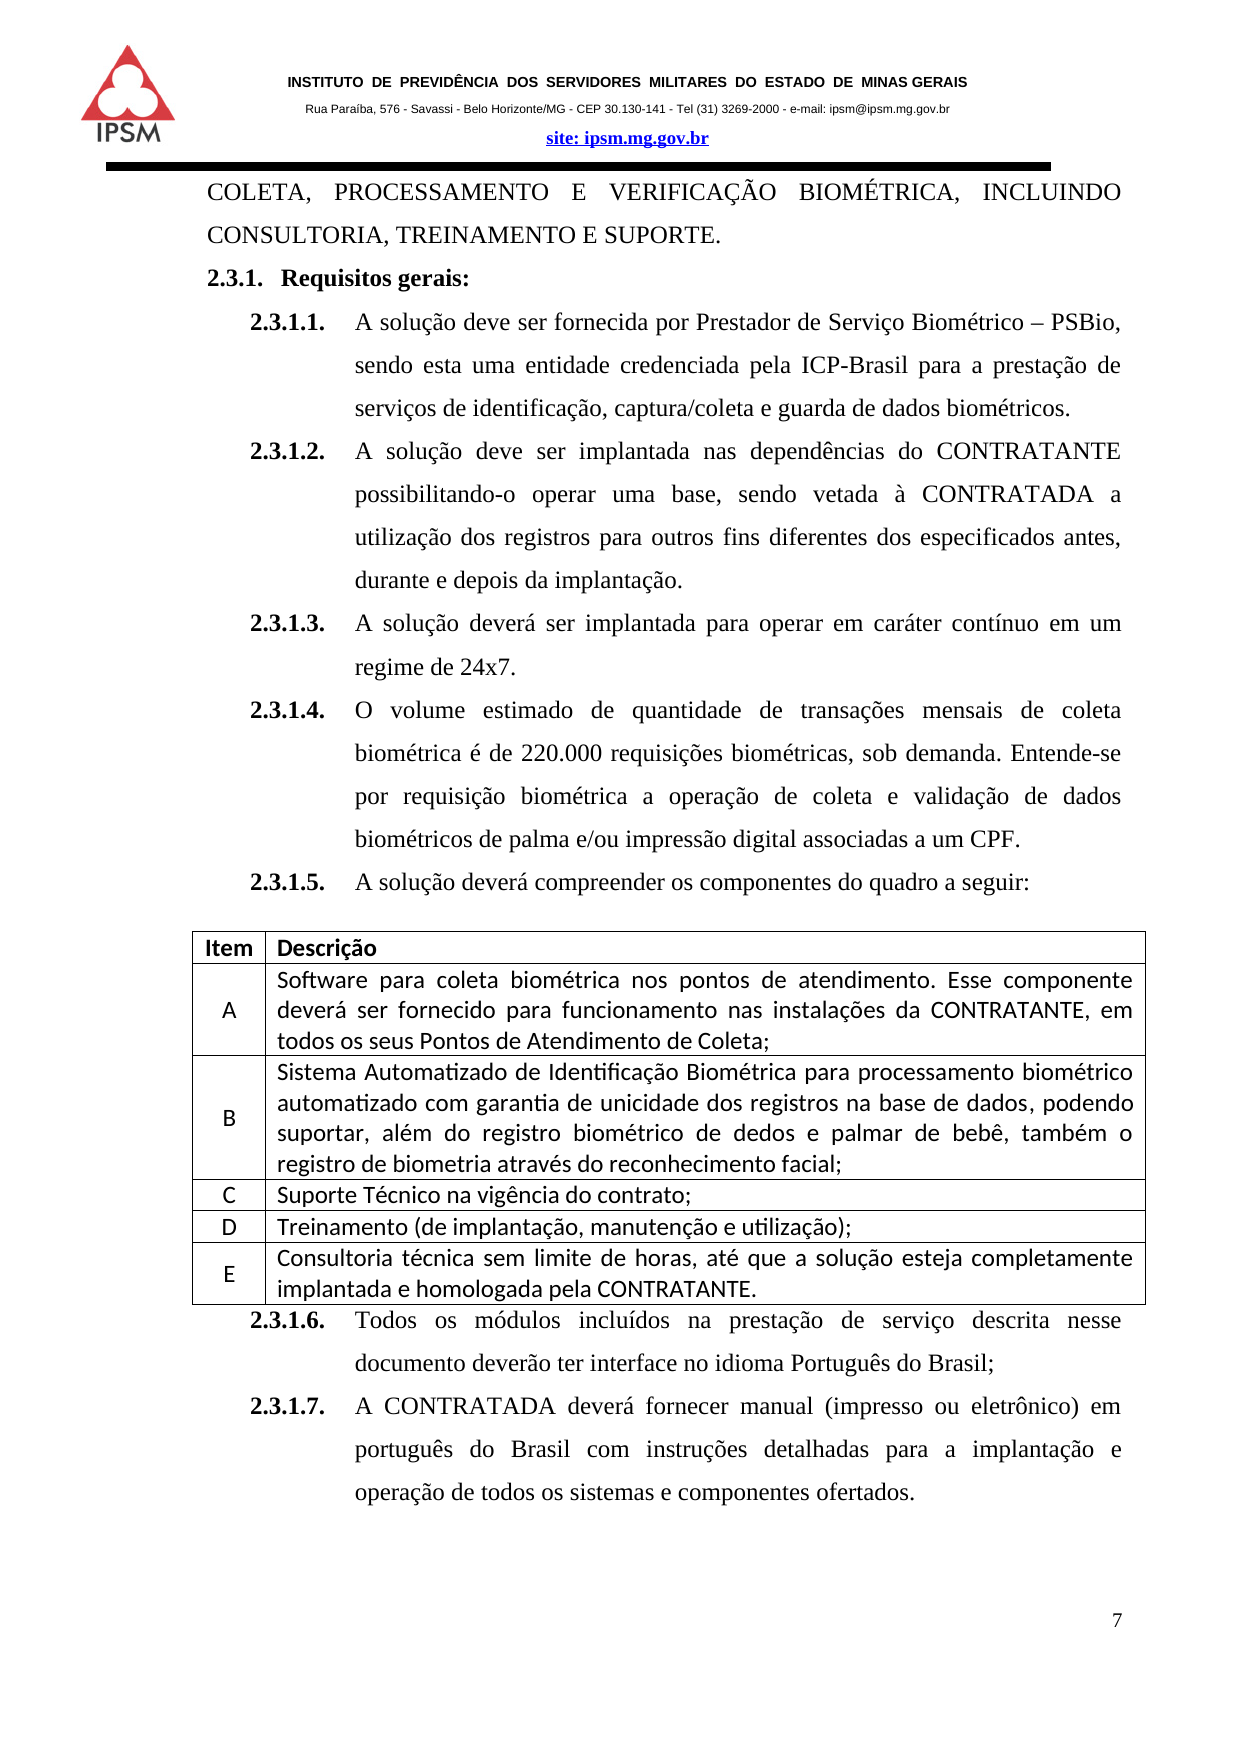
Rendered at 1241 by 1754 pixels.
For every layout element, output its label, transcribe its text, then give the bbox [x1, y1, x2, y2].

list Todos os módulos incluídos na prestação de serviço descrita nesse documento deverão ter interface no idioma Português do Brasil; [250, 1305, 1122, 1377]
table_cell Treinamento (de implantação, manutenção e utilização); [266, 1211, 1145, 1242]
table_cell Suporte Técnico na vigência do contrato; [266, 1180, 1145, 1210]
table_cell B [193, 1056, 265, 1178]
list O volume estimado de quantidade de transações mensais de coleta biométrica é de 220.000 requisições biométricas, sob demanda. Entende-se por requisição biométrica a operação de coleta e validação de dados biométricos de palma e/ou impressão digital associadas a um CPF. [250, 695, 1122, 853]
table_cell Sistema Automatizado de Identificação Biométrica para processamento biométrico automatizado com garantia de unicidade dos registros na base de dados, podendo suportar, além do registro biométrico de dedos e palmar de bebê, também o registro de biometria através do reconhecimento facial; [266, 1056, 1145, 1178]
table_header Descrição [266, 932, 1145, 963]
list A solução deve ser fornecida por Prestador de Serviço Biométrico – PSBio, sendo esta uma entidade credenciada pela ICP-Brasil para a prestação de serviços de identificação, captura/coleta e guarda de dados biométricos. [250, 307, 1122, 422]
table_cell E [193, 1243, 265, 1304]
table_header Item [193, 932, 265, 963]
picture [79, 43, 181, 146]
table_cell Consultoria técnica sem limite de horas, até que a solução esteja completamente implantada e homologada pela CONTRATANTE. [266, 1243, 1145, 1304]
list A solução deverá compreender os componentes do quadro a seguir: [250, 867, 1122, 896]
list A solução deve ser implantada nas dependências do CONTRATANTE possibilitando-o operar uma base, sendo vetada à CONTRATADA a utilização dos registros para outros fins diferentes dos especificados antes, durante e depois da implantação. [250, 436, 1122, 594]
list Requisitos gerais: [207, 263, 1122, 292]
table_cell D [193, 1211, 265, 1242]
table_cell Software para coleta biométrica nos pontos de atendimento. Esse componente deverá ser fornecido para funcionamento nas instalações da CONTRATANTE, em todos os seus Pontos de Atendimento de Coleta; [266, 964, 1145, 1055]
list A solução deverá ser implantada para operar em caráter contínuo em um regime de 24x7. [250, 608, 1122, 680]
table_cell C [193, 1180, 265, 1210]
table_cell A [193, 964, 265, 1055]
list A CONTRATADA deverá fornecer manual (impresso ou eletrônico) em português do Brasil com instruções detalhadas para a implantação e operação de todos os sistemas e componentes ofertados. [250, 1391, 1122, 1506]
